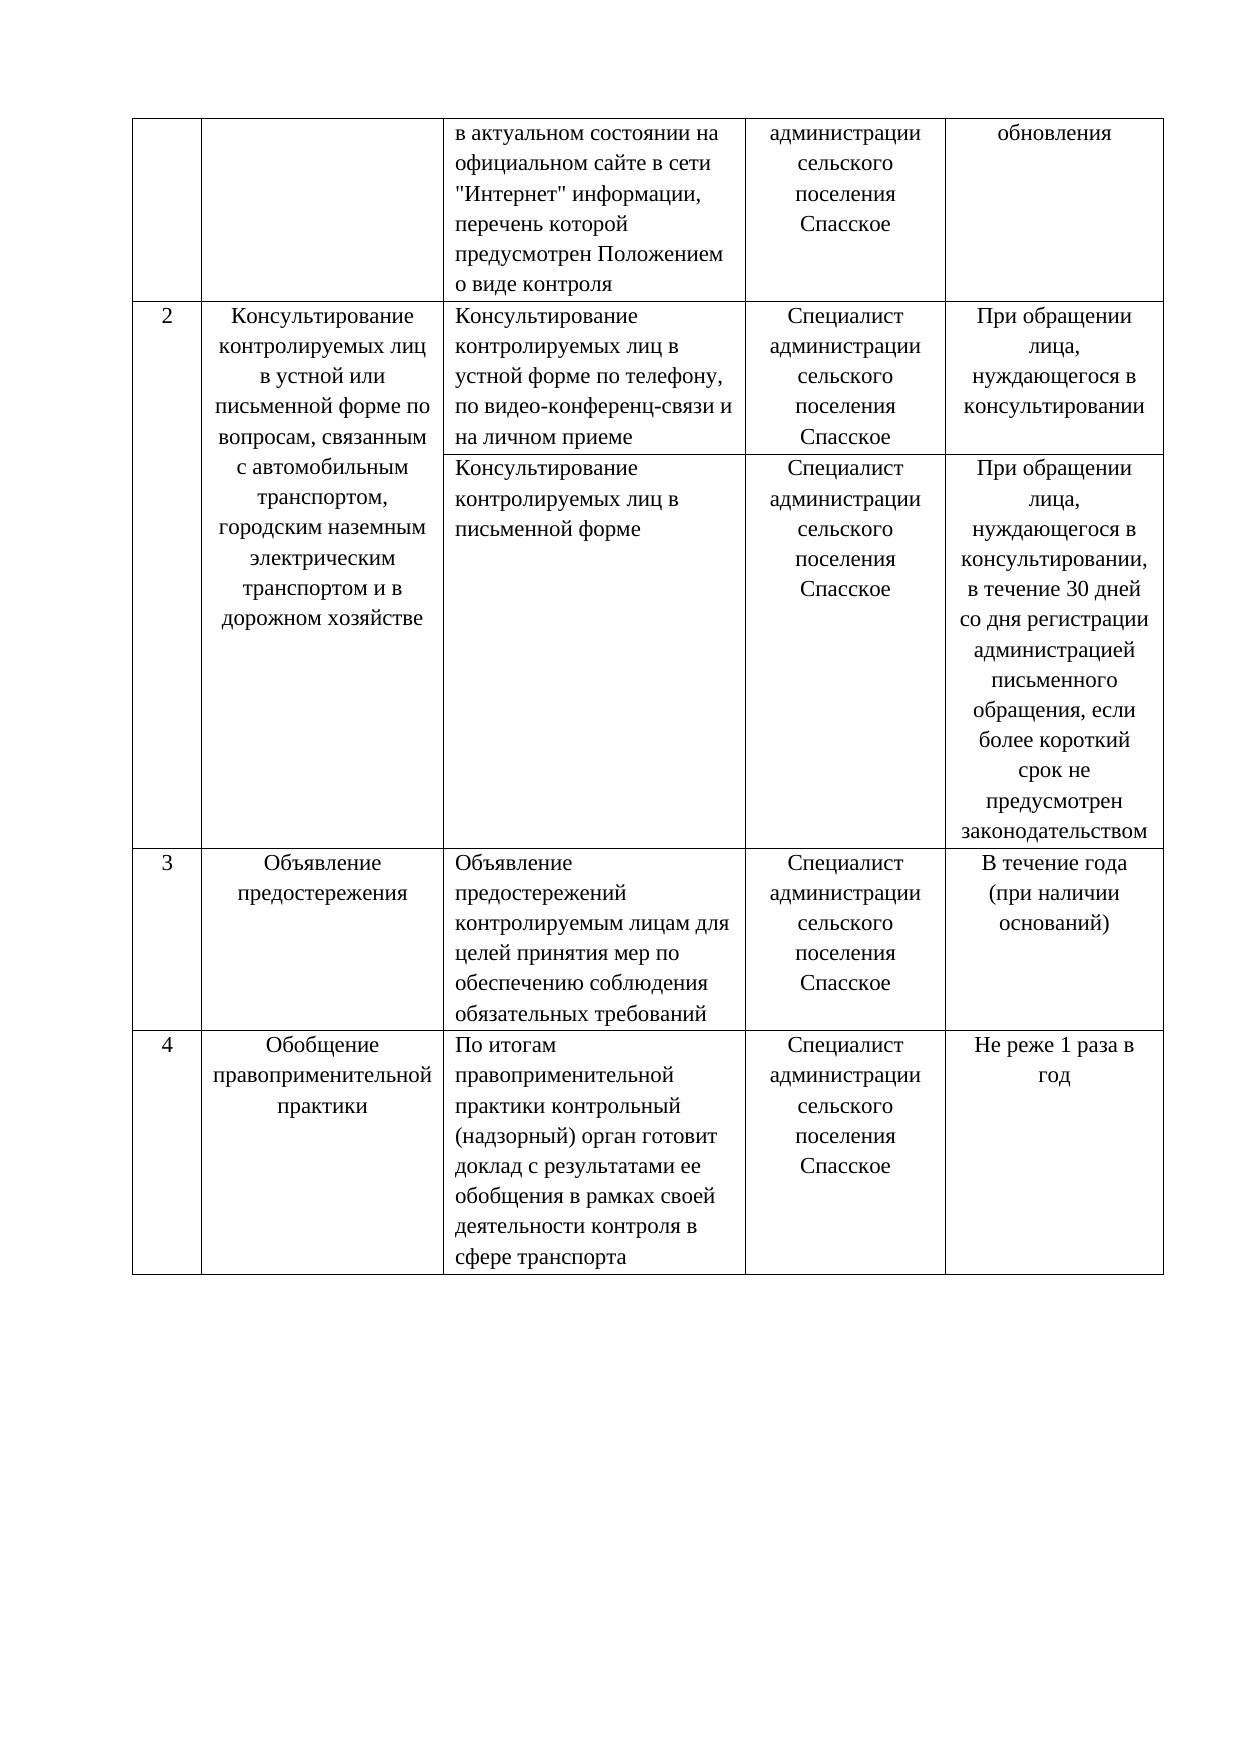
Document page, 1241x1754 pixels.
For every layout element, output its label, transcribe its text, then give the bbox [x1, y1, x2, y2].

table_cell При обращении лица, нуждающегося в консультировании, в течение 30 дней со дня регистрации администрацией письменного обращения, если более короткий срок не предусмотрен законодательством [946, 455, 1163, 848]
table_cell Не реже 1 раза в год [946, 1031, 1163, 1273]
table_cell Консультирование контролируемых лиц в устной или письменной форме по вопросам, связанным с автомобильным транспортом, городским наземным электрическим транспортом и в дорожном хозяйстве [202, 302, 443, 848]
table_cell По итогам правоприменительной практики контрольный (надзорный) орган готовит доклад с результатами ее обобщения в рамках своей деятельности контроля в сфере транспорта [444, 1031, 745, 1273]
table_cell Специалист администрации сельского поселения Спасское [746, 1031, 945, 1273]
table_cell Специалист администрации сельского поселения Спасское [746, 455, 945, 848]
table_cell Объявление предостережений контролируемым лицам для целей принятия мер по обеспечению соблюдения обязательных требований [444, 849, 745, 1030]
table_cell 4 [133, 1031, 201, 1273]
table_cell Консультирование контролируемых лиц в письменной форме [444, 455, 745, 848]
table_cell Обобщение правоприменительной практики [202, 1031, 443, 1273]
table_cell 3 [133, 849, 201, 1030]
table_cell В течение года (при наличии оснований) [946, 849, 1163, 1030]
table_cell Специалист администрации сельского поселения Спасское [746, 302, 945, 453]
table_cell При обращении лица, нуждающегося в консультировании [946, 302, 1163, 453]
table_cell 2 [133, 302, 201, 848]
table_cell Консультирование контролируемых лиц в устной форме по телефону, по видео-конференц-связи и на личном приеме [444, 302, 745, 453]
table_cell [746, 119, 945, 301]
table_cell Специалист администрации сельского поселения Спасское [746, 849, 945, 1030]
table_cell По мере обновления [946, 119, 1163, 301]
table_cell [444, 119, 745, 301]
table_cell Объявление предостережения [202, 849, 443, 1030]
